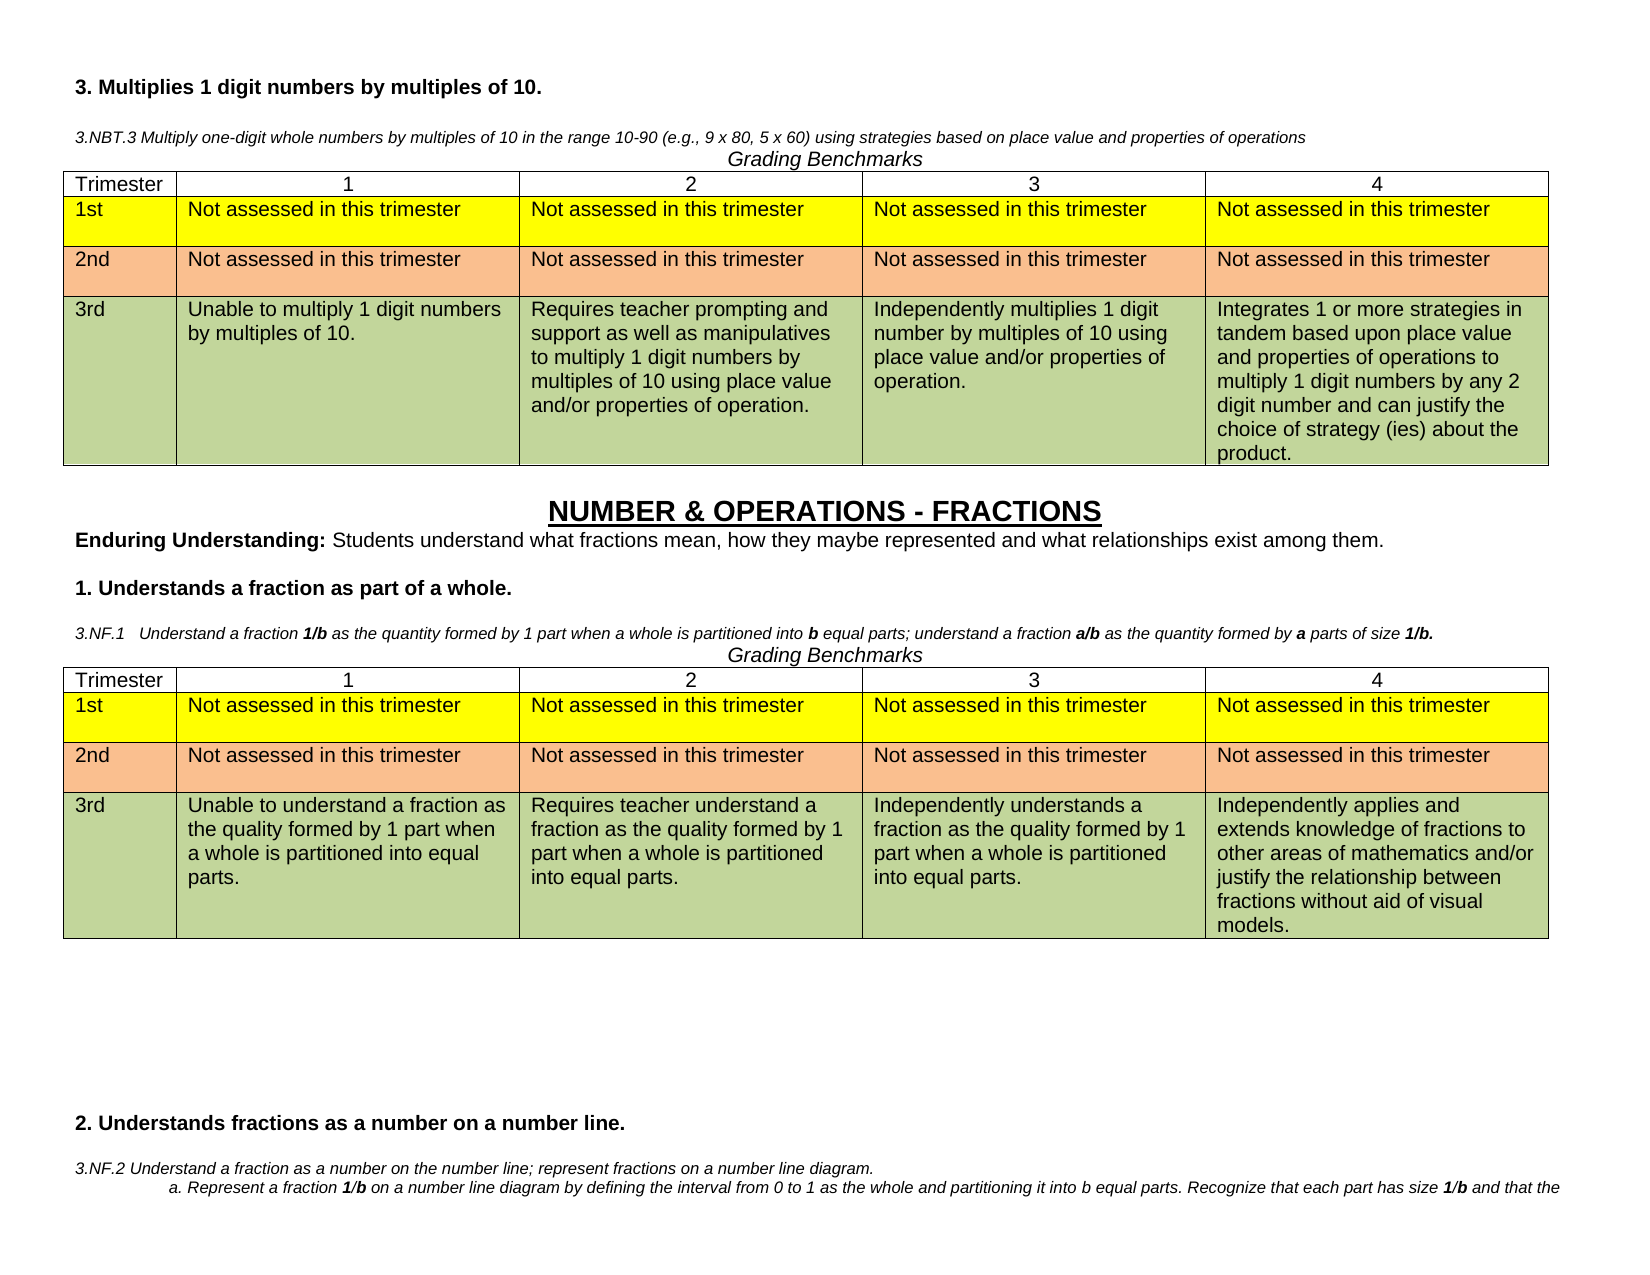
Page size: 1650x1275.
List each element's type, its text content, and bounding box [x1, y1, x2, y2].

text 1. Understands a fraction as part of a whole. [75, 576, 1575, 600]
text 3.NF.2 Understand a fraction as a number on the number line; represent fractions on a number line diagram. [75, 1159, 1575, 1178]
text 3.NF.1 Understand a fraction 1/b as the quantity formed by 1 part when a whole is partitioned into b equal parts; understand a fraction a/b as the quantity formed by a parts of size 1/b. [75, 624, 1575, 643]
table_cell Not assessed in this trimester [1206, 197, 1548, 246]
table_cell Not assessed in this trimester [863, 197, 1205, 246]
table_cell Not assessed in this trimester [177, 247, 519, 296]
table_cell Independently multiplies 1 digit number by multiples of 10 using place value and/or properties of operation. [863, 297, 1205, 464]
text Enduring Understanding: Students understand what fractions mean, how they maybe represented and what relationships exist among them. [75, 528, 1575, 552]
table_cell Not assessed in this trimester [177, 693, 519, 742]
table_cell Not assessed in this trimester [1206, 693, 1548, 742]
table_cell Integrates 1 or more strategies in tandem based upon place value and properties of operations to multiply 1 digit numbers by any 2 digit number and can justify the choice of strategy (ies) about the product. [1206, 297, 1548, 464]
table_header 3 [863, 172, 1205, 196]
table_cell Not assessed in this trimester [520, 693, 862, 742]
table_cell Requires teacher understand a fraction as the quality formed by 1 part when a whole is partitioned into equal parts. [520, 793, 862, 938]
table_header 1 [177, 172, 519, 196]
table_header 2 [520, 668, 862, 692]
table_cell 1st [64, 693, 176, 742]
text 3.NBT.3 Multiply one-digit whole numbers by multiples of 10 in the range 10-90 (e.g., 9 x 80, 5 x 60) using strategies based on place value and properties of operations [75, 128, 1575, 147]
table_cell Unable to multiply 1 digit numbers by multiples of 10. [177, 297, 519, 464]
text Grading Benchmarks [75, 643, 1575, 667]
table_cell Not assessed in this trimester [863, 247, 1205, 296]
table_cell Not assessed in this trimester [520, 247, 862, 296]
table_cell Not assessed in this trimester [863, 743, 1205, 792]
table_header 3 [863, 668, 1205, 692]
table_header Trimester [64, 668, 176, 692]
text Grading Benchmarks [75, 147, 1575, 171]
table_cell 2nd [64, 247, 176, 296]
table_cell Not assessed in this trimester [1206, 743, 1548, 792]
table_header 4 [1206, 172, 1548, 196]
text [169, 1178, 1575, 1197]
table_header Trimester [64, 172, 176, 196]
text 2. Understands fractions as a number on a number line. [75, 1111, 1575, 1135]
table_cell Not assessed in this trimester [863, 693, 1205, 742]
table_cell 3rd [64, 793, 176, 938]
table_header 4 [1206, 668, 1548, 692]
table_cell Not assessed in this trimester [177, 197, 519, 246]
table_cell Not assessed in this trimester [1206, 247, 1548, 296]
table_cell Not assessed in this trimester [520, 743, 862, 792]
table_cell 3rd [64, 297, 176, 464]
table_cell Unable to understand a fraction as the quality formed by 1 part when a whole is partitioned into equal parts. [177, 793, 519, 938]
table_cell Independently applies and extends knowledge of fractions to other areas of mathematics and/or justify the relationship between fractions without aid of visual models. [1206, 793, 1548, 938]
table_header 2 [520, 172, 862, 196]
text 3. Multiplies 1 digit numbers by multiples of 10. [75, 75, 1575, 99]
table_cell Not assessed in this trimester [520, 197, 862, 246]
table_cell Not assessed in this trimester [177, 743, 519, 792]
table_cell Requires teacher prompting and support as well as manipulatives to multiply 1 digit numbers by multiples of 10 using place value and/or properties of operation. [520, 297, 862, 464]
table_cell Independently understands a fraction as the quality formed by 1 part when a whole is partitioned into equal parts. [863, 793, 1205, 938]
table_cell 1st [64, 197, 176, 246]
text NUMBER & OPERATIONS - FRACTIONS [75, 494, 1575, 528]
table_header 1 [177, 668, 519, 692]
table_cell 2nd [64, 743, 176, 792]
